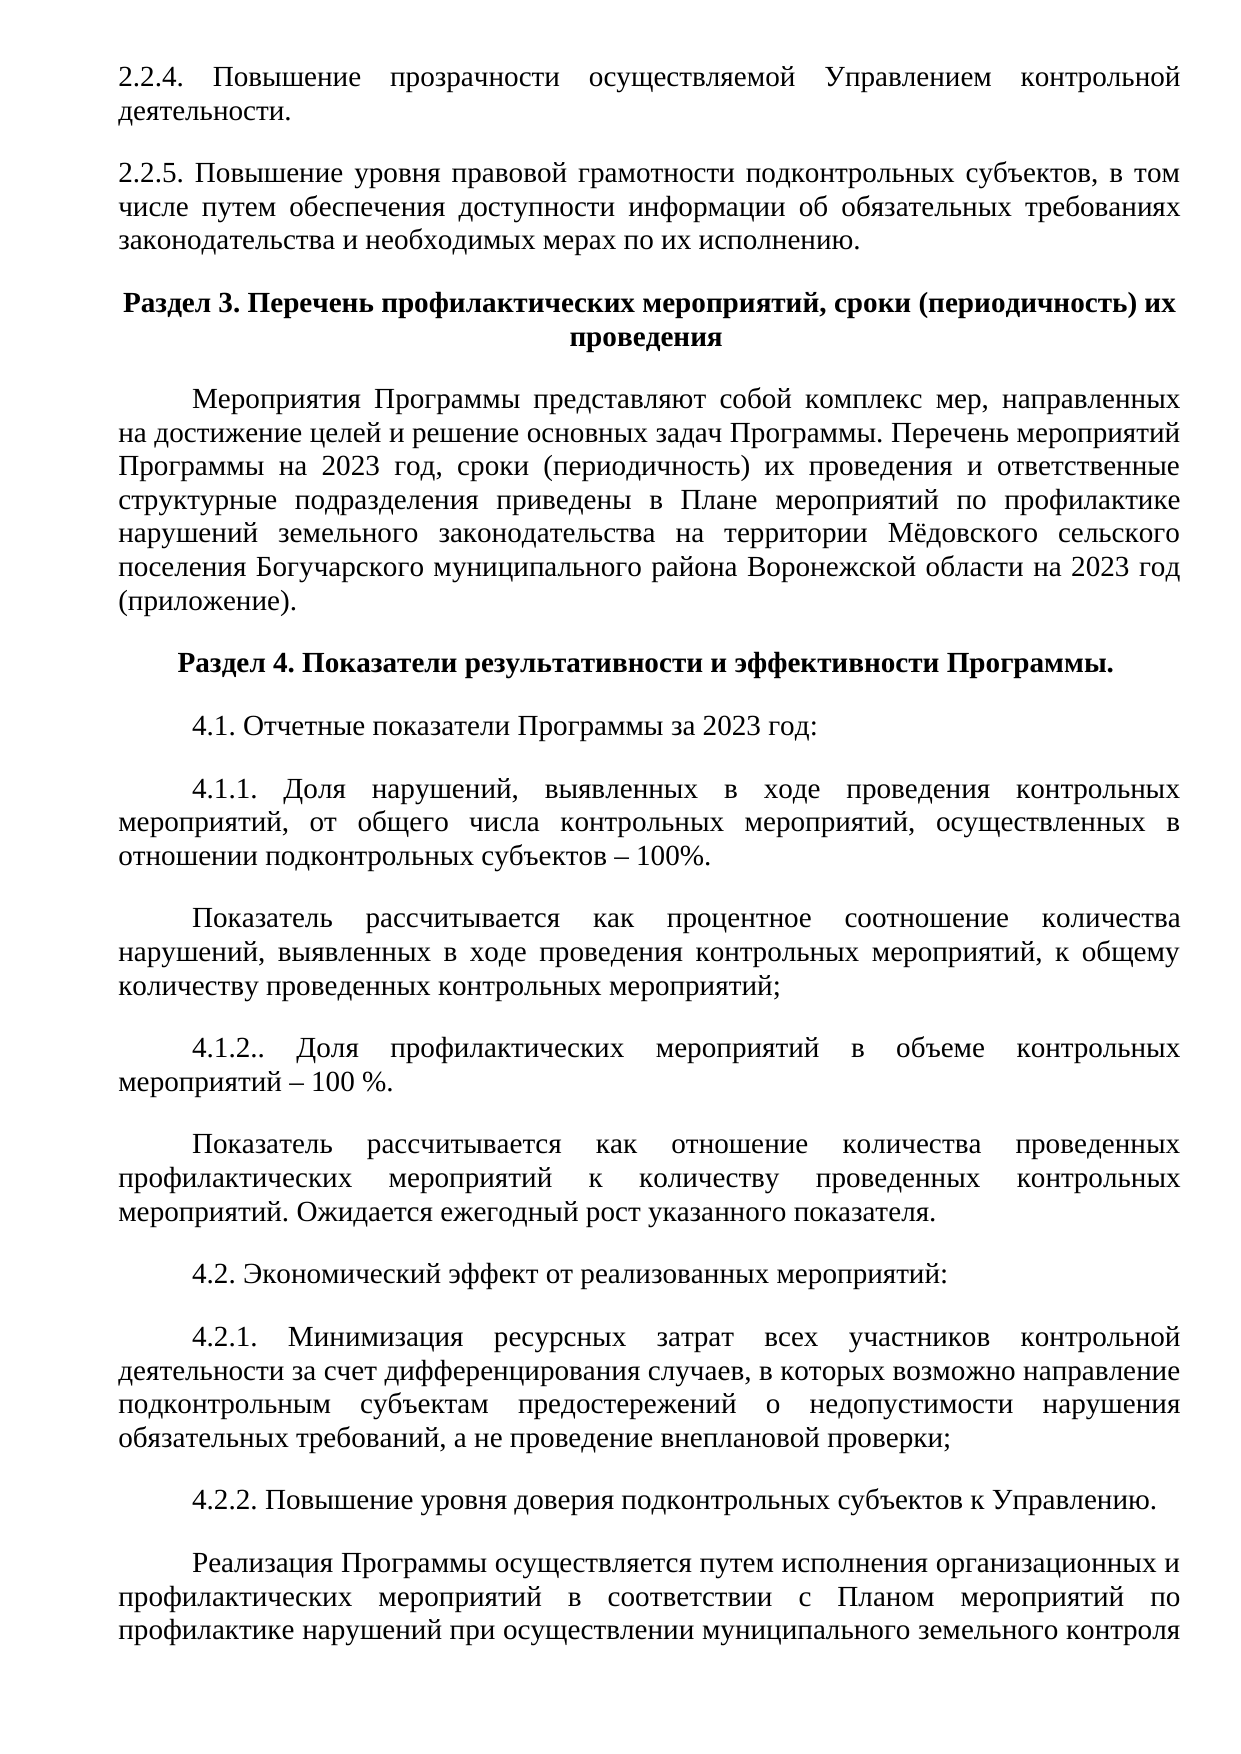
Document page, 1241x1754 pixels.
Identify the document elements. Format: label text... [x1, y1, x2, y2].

text Раздел 4. Показатели результативности и эффективности Программы. [118, 645, 1181, 679]
text 2.2.4. Повышение прозрачности осуществляемой Управлением контрольной деятельности. [118, 59, 1181, 126]
text Показатель рассчитывается как отношение количества проведенных профилактических мероприятий к количеству проведенных контрольных мероприятий. Ожидается ежегодный рост указанного показателя. [118, 1127, 1181, 1227]
text 4.2.1. Минимизация ресурсных затрат всех участников контрольной деятельности за счет дифференцирования случаев, в которых возможно направление подконтрольным субъектам предостережений о недопустимости нарушения обязательных требований, а не проведение внеплановой проверки; [118, 1319, 1181, 1453]
text 2.2.5. Повышение уровня правовой грамотности подконтрольных субъектов, в том числе путем обеспечения доступности информации об обязательных требованиях законодательства и необходимых мерах по их исполнению. [118, 155, 1181, 256]
text 4.1.1. Доля нарушений, выявленных в ходе проведения контрольных мероприятий, от общего числа контрольных мероприятий, осуществленных в отношении подконтрольных субъектов – 100%. [118, 771, 1181, 871]
text Мероприятия Программы представляют собой комплекс мер, направленных на достижение целей и решение основных задач Программы. Перечень мероприятий Программы на 2023 год, сроки (периодичность) их проведения и ответственные структурные подразделения приведены в Плане мероприятий по профилактике нарушений земельного законодательства на территории Мёдовского сельского поселения Богучарского муниципального района Воронежской области на 2023 год (приложение). [118, 381, 1181, 616]
text Показатель рассчитывается как процентное соотношение количества нарушений, выявленных в ходе проведения контрольных мероприятий, к общему количеству проведенных контрольных мероприятий; [118, 901, 1181, 1001]
text 4.2. Экономический эффект от реализованных мероприятий: [118, 1256, 1181, 1290]
text 4.1.2.. Доля профилактических мероприятий в объеме контрольных мероприятий – 100 %. [118, 1030, 1181, 1097]
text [118, 1545, 1181, 1646]
text Раздел 3. Перечень профилактических мероприятий, сроки (периодичность) их проведения [118, 285, 1181, 352]
text 4.2.2. Повышение уровня доверия подконтрольных субъектов к Управлению. [118, 1482, 1181, 1516]
text 4.1. Отчетные показатели Программы за 2023 год: [118, 708, 1181, 742]
